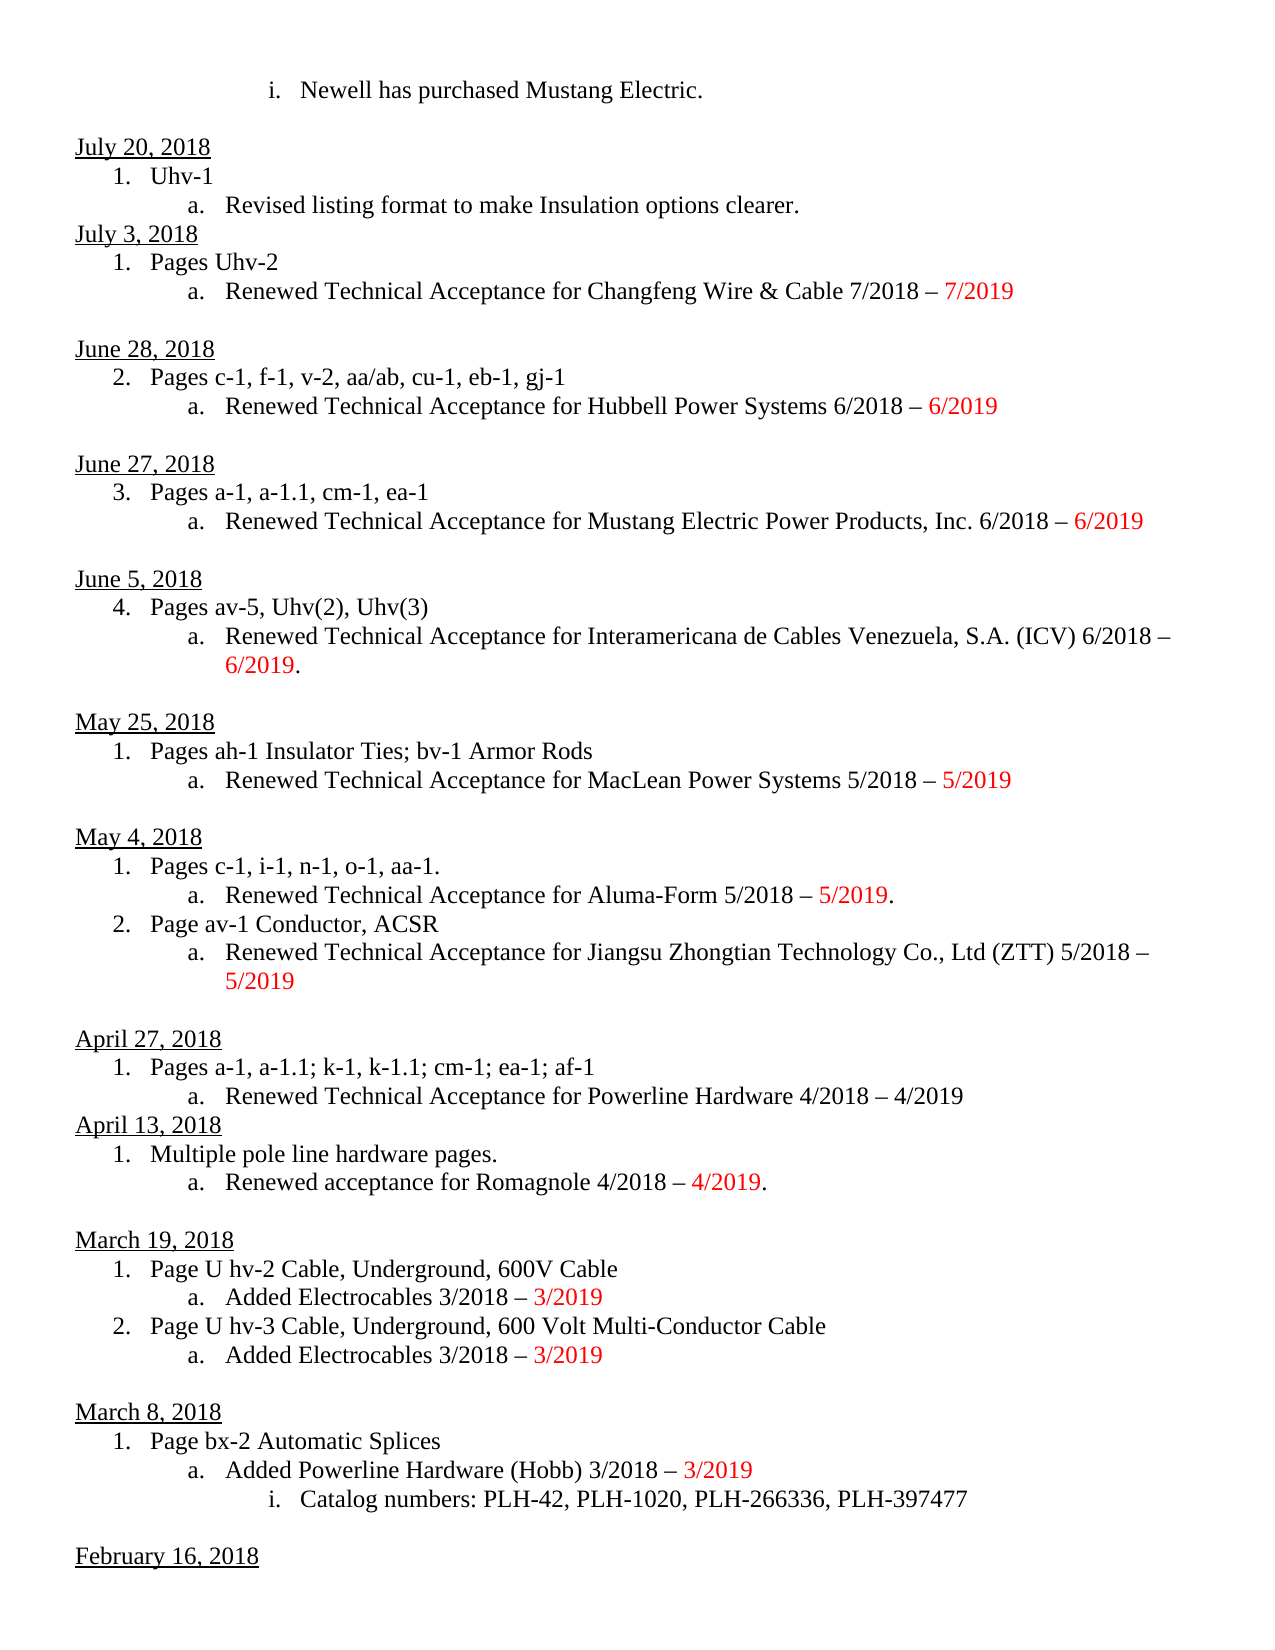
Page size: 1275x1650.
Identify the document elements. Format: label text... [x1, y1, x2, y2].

list Added Powerline Hardware (Hobb) 3/2018 – 3/2019 [187, 1455, 1200, 1484]
list Page U hv-3 Cable, Underground, 600 Volt Multi-Conductor Cable [112, 1311, 1200, 1340]
list Added Electrocables 3/2018 – 3/2019 [187, 1340, 1200, 1369]
list Uhv-1 [112, 161, 1200, 190]
list Pages a-1, a-1.1, cm-1, ea-1 [112, 477, 1200, 506]
list Renewed Technical Acceptance for Interamericana de Cables Venezuela, S.A. (ICV) 6/2018 – 6/2019. [187, 621, 1200, 679]
list Renewed Technical Acceptance for Changfeng Wire & Cable 7/2018 – 7/2019 [187, 276, 1200, 305]
text July 3, 2018 [75, 219, 1200, 247]
list Pages av-5, Uhv(2), Uhv(3) [112, 592, 1200, 621]
text May 4, 2018 [75, 822, 1200, 851]
text February 16, 2018 [75, 1541, 1200, 1570]
list Renewed Technical Acceptance for Hubbell Power Systems 6/2018 – 6/2019 [187, 391, 1200, 420]
list Revised listing format to make Insulation options clearer. [187, 190, 1200, 219]
list Catalog numbers: PLH-42, PLH-1020, PLH-266336, PLH-397477 [281, 1484, 1200, 1512]
list Pages c-1, f-1, v-2, aa/ab, cu-1, eb-1, gj-1 [112, 362, 1200, 391]
list Pages c-1, i-1, n-1, o-1, aa-1. [112, 851, 1200, 880]
list Renewed Technical Acceptance for Mustang Electric Power Products, Inc. 6/2018 – 6/2019 [187, 506, 1200, 535]
list Renewed Technical Acceptance for Jiangsu Zhongtian Technology Co., Ltd (ZTT) 5/2018 – 5/2019 [187, 937, 1200, 995]
text July 20, 2018 [75, 132, 1200, 161]
text April 13, 2018 [75, 1110, 1200, 1139]
text June 28, 2018 [75, 334, 1200, 362]
list Newell has purchased Mustang Electric. [281, 75, 1200, 104]
list Pages Uhv-2 [112, 247, 1200, 276]
list Renewed Technical Acceptance for Aluma-Form 5/2018 – 5/2019. [187, 880, 1200, 909]
text June 5, 2018 [75, 564, 1200, 592]
list Pages a-1, a-1.1; k-1, k-1.1; cm-1; ea-1; af-1 [112, 1052, 1200, 1081]
list Renewed Technical Acceptance for MacLean Power Systems 5/2018 – 5/2019 [187, 765, 1200, 794]
list Pages ah-1 Insulator Ties; bv-1 Armor Rods [112, 736, 1200, 765]
list Added Electrocables 3/2018 – 3/2019 [187, 1282, 1200, 1311]
list Page bx-2 Automatic Splices [112, 1426, 1200, 1455]
list Page av-1 Conductor, ACSR [112, 909, 1200, 937]
text May 25, 2018 [75, 707, 1200, 736]
list Renewed Technical Acceptance for Powerline Hardware 4/2018 – 4/2019 [187, 1081, 1200, 1110]
text April 27, 2018 [75, 1024, 1200, 1052]
list Multiple pole line hardware pages. [112, 1139, 1200, 1167]
list Renewed acceptance for Romagnole 4/2018 – 4/2019. [187, 1167, 1200, 1196]
list Page U hv-2 Cable, Underground, 600V Cable [112, 1254, 1200, 1282]
text June 27, 2018 [75, 449, 1200, 477]
text March 8, 2018 [75, 1397, 1200, 1426]
text March 19, 2018 [75, 1225, 1200, 1254]
